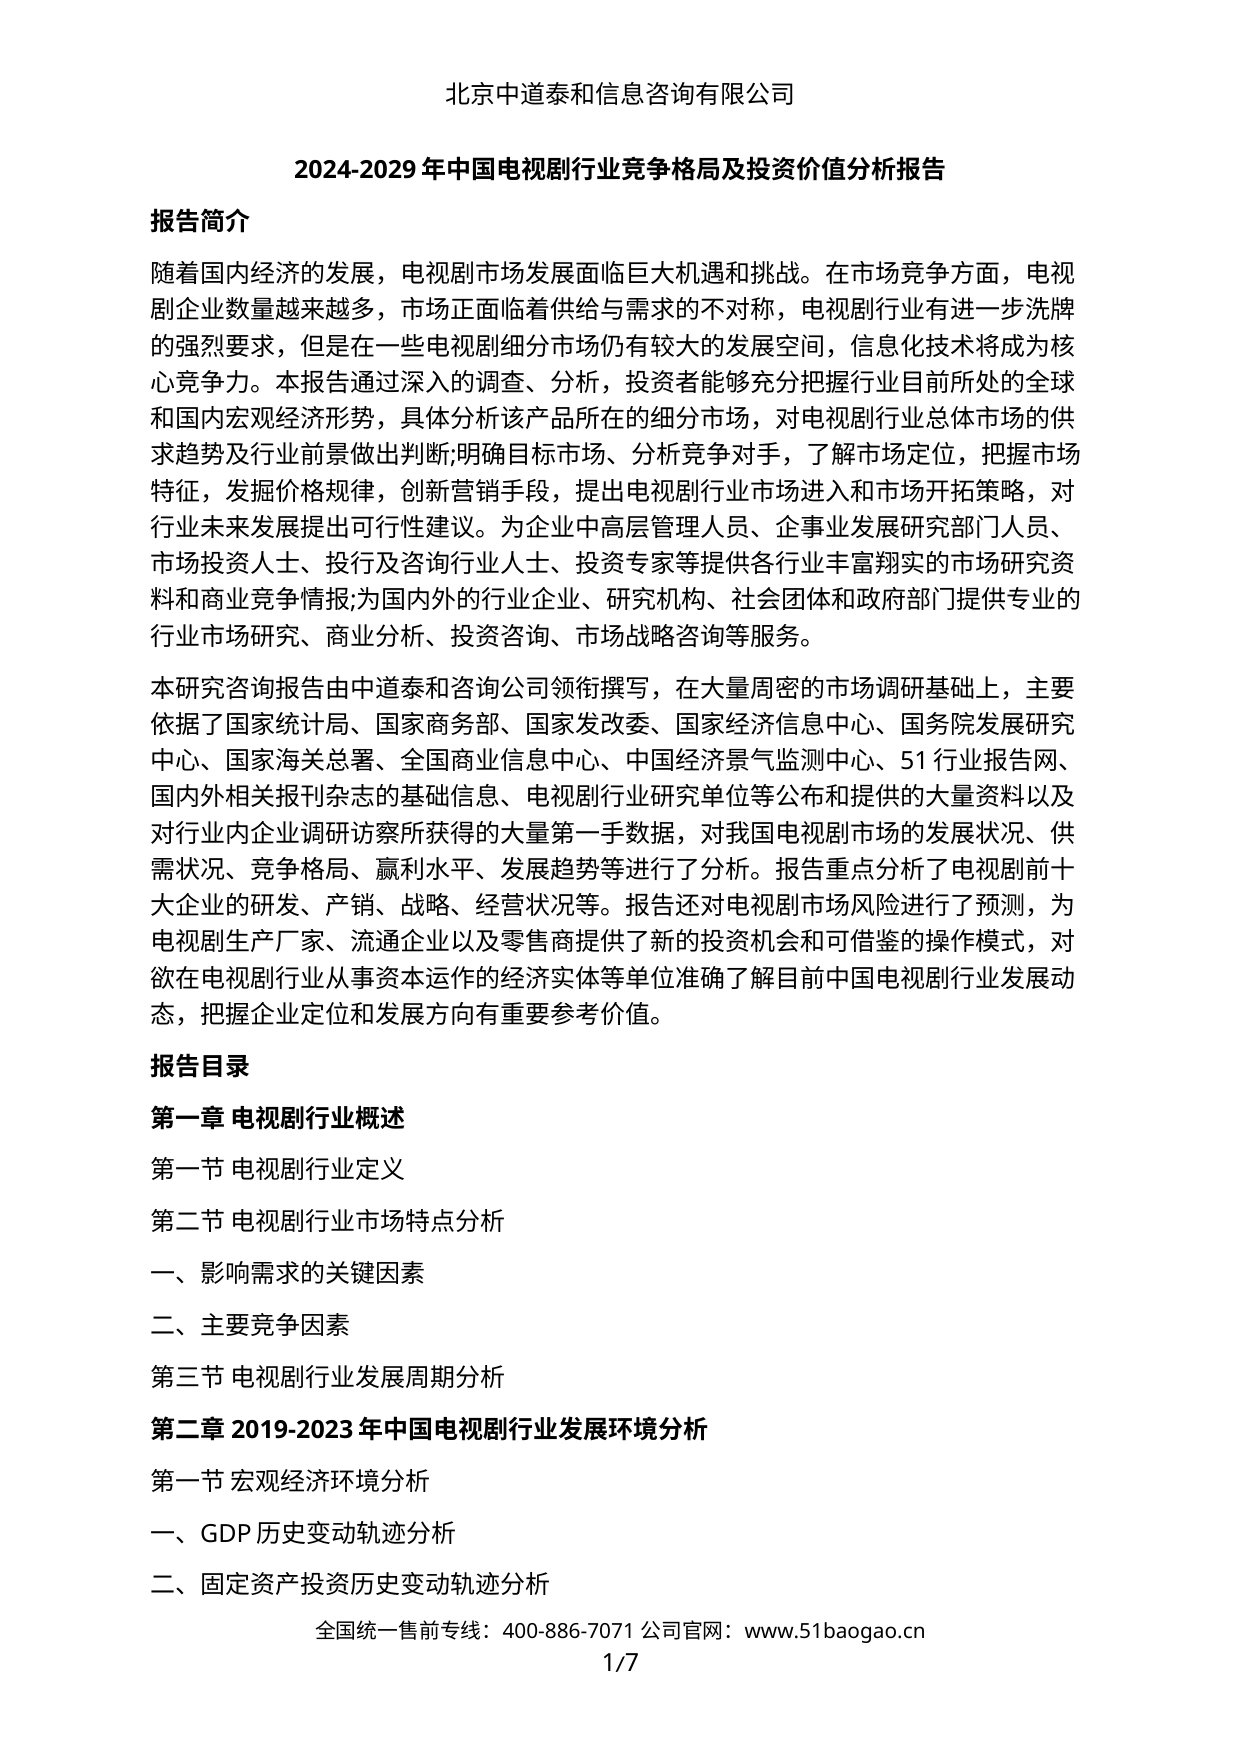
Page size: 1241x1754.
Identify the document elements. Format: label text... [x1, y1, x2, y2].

text 二、主要竞争因素 [150, 1306, 1090, 1342]
text 第二节 电视剧行业市场特点分析 [150, 1202, 1090, 1238]
text 本研究咨询报告由中道泰和咨询公司领衔撰写，在大量周密的市场调研基础上，主要依据了国家统计局、国家商务部、国家发改委、国家经济信息中心、国务院发展研究中心、国家海关总署、全国商业信息中心、中国经济景气监测中心、51行业报告网、国内外相关报刊杂志的基础信息、电视剧行业研究单位等公布和提供的大量资料以及对行业内企业调研访察所获得的大量第一手数据，对我国电视剧市场的发展状况、供需状况、竞争格局、赢利水平、发展趋势等进行了分析。报告重点分析了电视剧前十大企业的研发、产销、战略、经营状况等。报告还对电视剧市场风险进行了预测，为电视剧生产厂家、流通企业以及零售商提供了新的投资机会和可借鉴的操作模式，对欲在电视剧行业从事资本运作的经济实体等单位准确了解目前中国电视剧行业发展动态，把握企业定位和发展方向有重要参考价值。 [150, 668, 1090, 1031]
text 报告简介 [150, 202, 1090, 238]
text 一、影响需求的关键因素 [150, 1254, 1090, 1290]
text 第一节 电视剧行业定义 [150, 1150, 1090, 1186]
text 报告目录 [150, 1046, 1090, 1082]
text 第一章 电视剧行业概述 [150, 1098, 1090, 1134]
text 第三节 电视剧行业发展周期分析 [150, 1357, 1090, 1394]
text 第二章 2019-2023年中国电视剧行业发展环境分析 [150, 1409, 1090, 1446]
text 2024-2029年中国电视剧行业竞争格局及投资价值分析报告 [150, 150, 1090, 186]
text 一、GDP历史变动轨迹分析 [150, 1513, 1090, 1549]
text 随着国内经济的发展，电视剧市场发展面临巨大机遇和挑战。在市场竞争方面，电视剧企业数量越来越多，市场正面临着供给与需求的不对称，电视剧行业有进一步洗牌的强烈要求，但是在一些电视剧细分市场仍有较大的发展空间，信息化技术将成为核心竞争力。本报告通过深入的调查、分析，投资者能够充分把握行业目前所处的全球和国内宏观经济形势，具体分析该产品所在的细分市场，对电视剧行业总体市场的供求趋势及行业前景做出判断;明确目标市场、分析竞争对手，了解市场定位，把握市场特征，发掘价格规律，创新营销手段，提出电视剧行业市场进入和市场开拓策略，对行业未来发展提出可行性建议。为企业中高层管理人员、企事业发展研究部门人员、市场投资人士、投行及咨询行业人士、投资专家等提供各行业丰富翔实的市场研究资料和商业竞争情报;为国内外的行业企业、研究机构、社会团体和政府部门提供专业的行业市场研究、商业分析、投资咨询、市场战略咨询等服务。 [150, 254, 1090, 652]
text 二、固定资产投资历史变动轨迹分析 [150, 1565, 1090, 1601]
text 第一节 宏观经济环境分析 [150, 1461, 1090, 1497]
